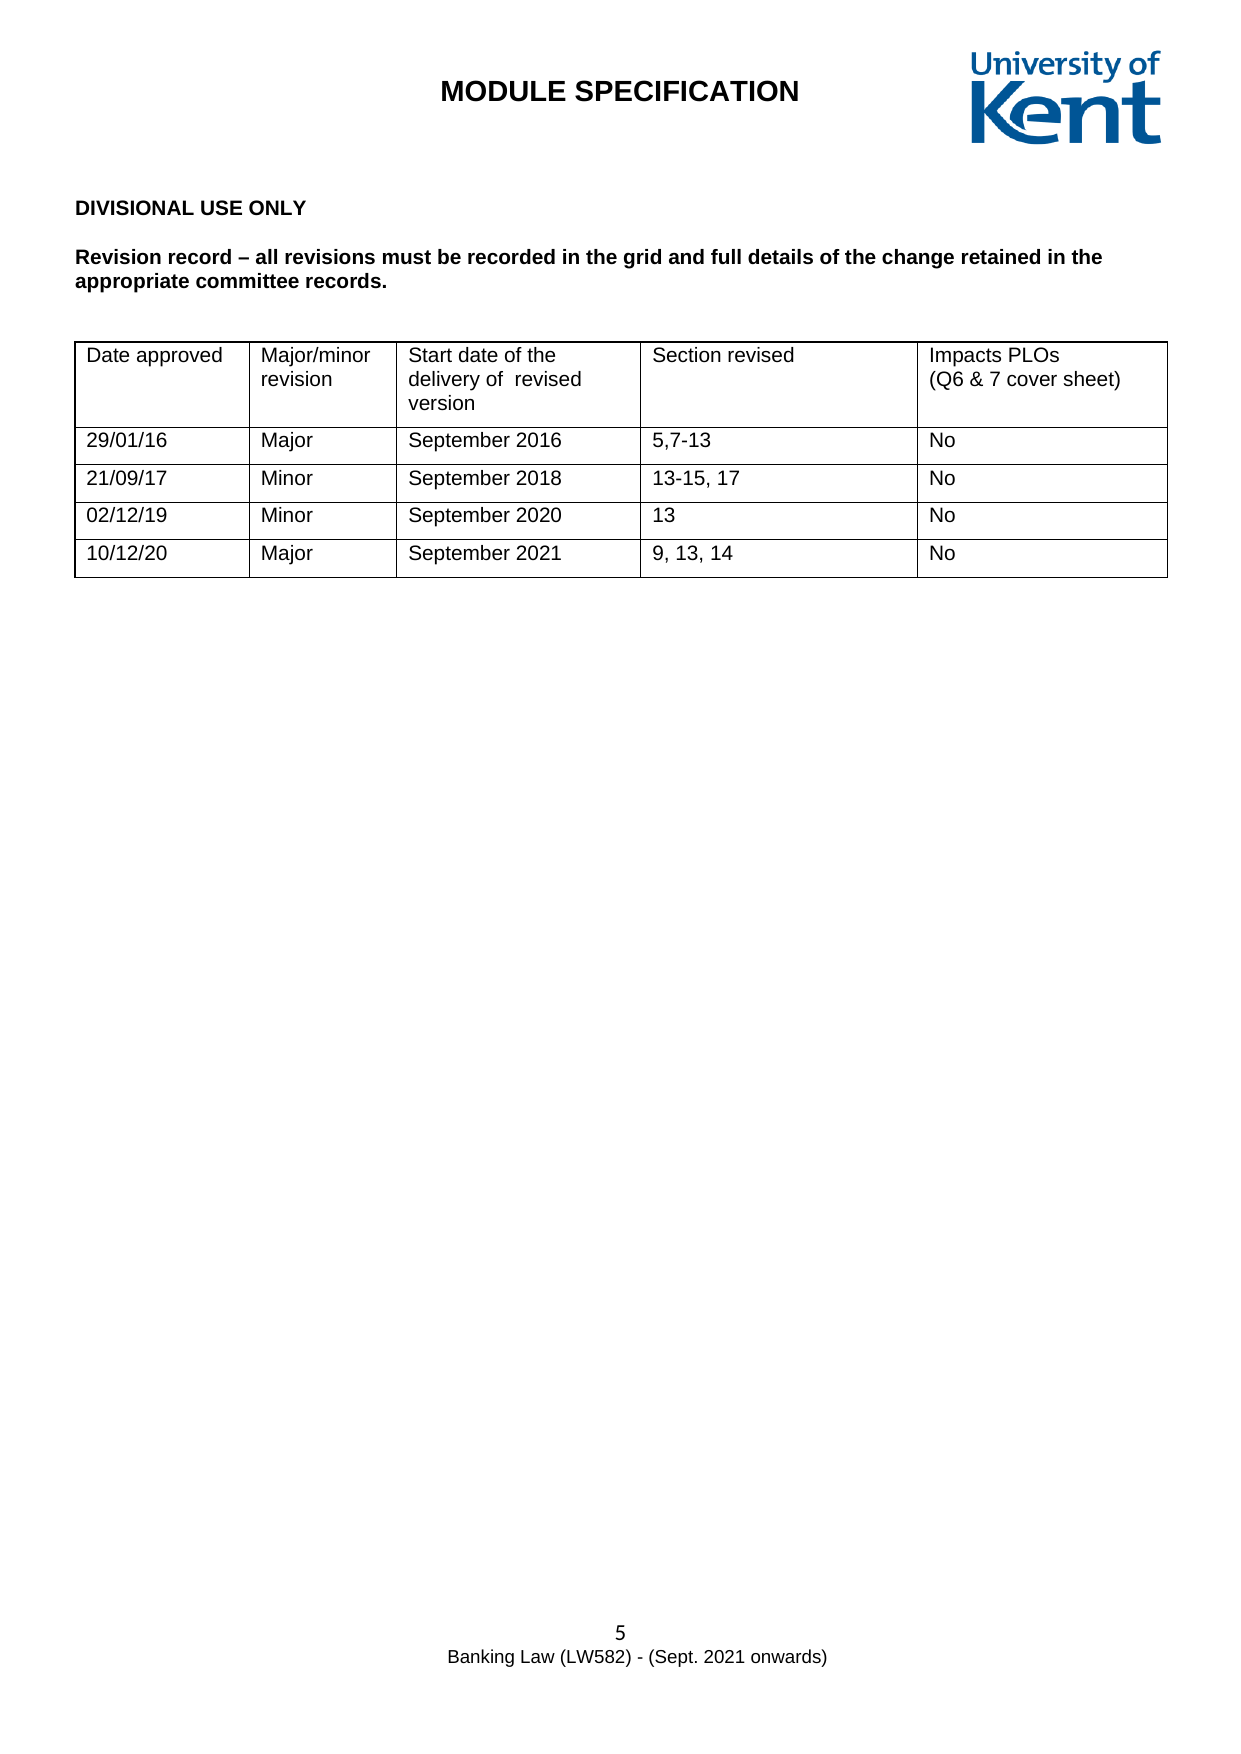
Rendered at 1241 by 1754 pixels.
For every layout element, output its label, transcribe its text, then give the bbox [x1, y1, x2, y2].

table_cell 9, 13, 14 [641, 540, 917, 577]
picture [970, 48, 1163, 145]
table_header Major/minor revision [250, 343, 396, 427]
table_cell September 2020 [397, 503, 640, 539]
table_cell September 2021 [397, 540, 640, 577]
table_cell 29/01/16 [76, 428, 249, 464]
table_cell Minor [250, 503, 396, 539]
table_header Date approved [76, 343, 249, 427]
table_header Start date of the delivery of revised version [397, 343, 640, 427]
table_cell 10/12/20 [76, 540, 249, 577]
table_cell Major [250, 428, 396, 464]
table_header Impacts PLOs (Q6 & 7 cover sheet) [918, 343, 1167, 427]
text Revision record – all revisions must be recorded in the grid and full details of the change retained in the appropriate committee records. [75, 244, 1138, 292]
table_cell No [918, 465, 1167, 502]
table_header Section revised [641, 343, 917, 427]
text DIVISIONAL USE ONLY [75, 196, 1165, 220]
table_cell No [918, 540, 1167, 577]
table_cell Major [250, 540, 396, 577]
table_cell 5,7-13 [641, 428, 917, 464]
table_cell No [918, 503, 1167, 539]
table_cell September 2016 [397, 428, 640, 464]
table_cell No [918, 428, 1167, 464]
table_cell 21/09/17 [76, 465, 249, 502]
table_cell Minor [250, 465, 396, 502]
table_cell 02/12/19 [76, 503, 249, 539]
table_cell September 2018 [397, 465, 640, 502]
table_cell 13 [641, 503, 917, 539]
table_cell 13-15, 17 [641, 465, 917, 502]
